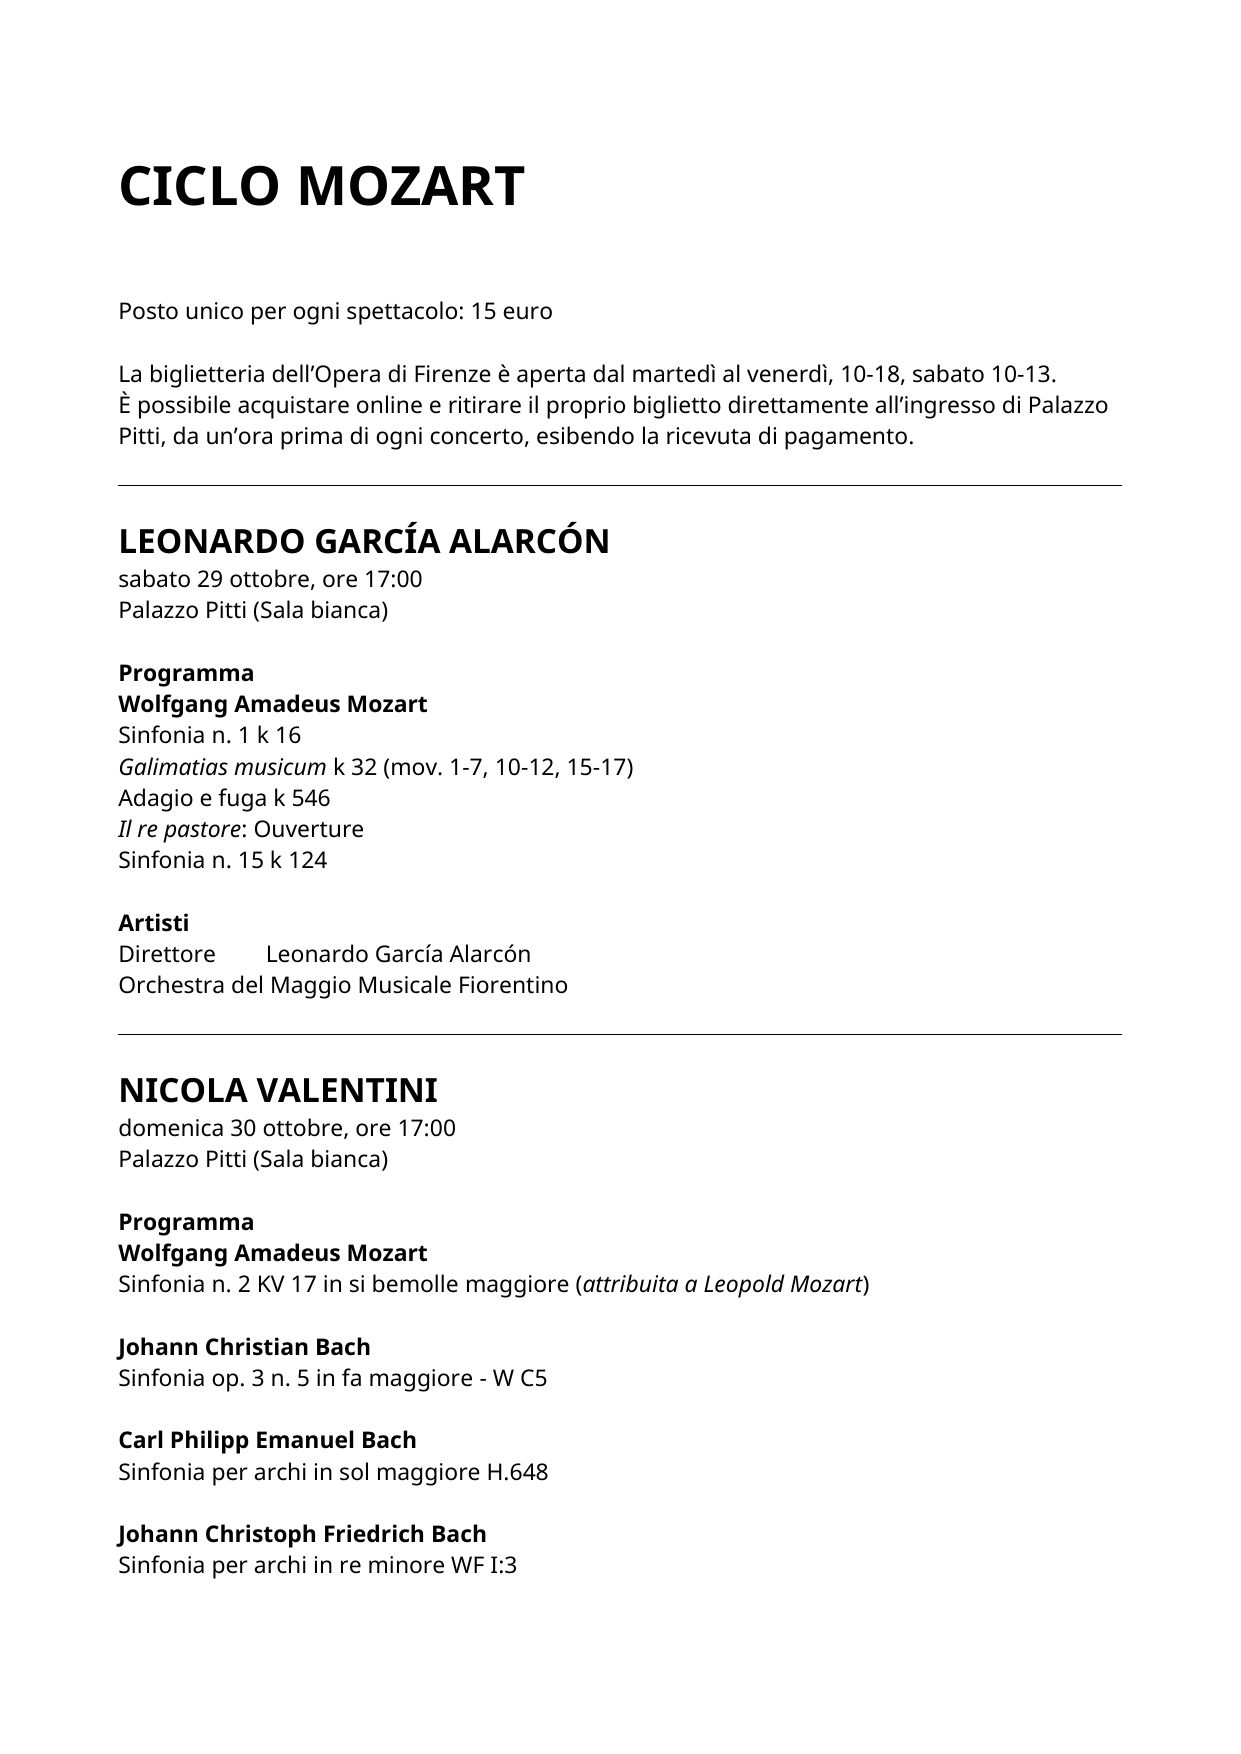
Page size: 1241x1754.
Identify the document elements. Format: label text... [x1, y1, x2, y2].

text Direttore Leonardo García Alarcón [118, 938, 1122, 969]
text Wolfgang Amadeus Mozart Sinfonia n. 1 k 16 Galimatias musicum k 32 (mov. 1-7, 10-12, 15-17) Adagio e fuga k 546 Il re pastore: Ouverture Sinfonia n. 15 k 124 [118, 688, 1122, 875]
text Palazzo Pitti (Sala bianca) [118, 594, 1122, 625]
text È possibile acquistare online e ritirare il proprio biglietto direttamente all’ingresso di Palazzo Pitti, da un’ora prima di ogni concerto, esibendo la ricevuta di pagamento. [118, 389, 1122, 451]
text Programma [118, 1206, 1122, 1237]
text Programma [118, 657, 1122, 688]
text NICOLA VALENTINI [118, 1067, 1122, 1112]
text sabato 29 ottobre, ore 17:00 [118, 563, 1122, 594]
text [118, 1237, 1122, 1612]
text Artisti [118, 907, 1122, 938]
text LEONARDO GARCÍA ALARCÓN [118, 517, 1122, 563]
text CICLO MOZART [118, 148, 1122, 221]
text La biglietteria dell’Opera di Firenze è aperta dal martedì al venerdì, 10-18, sabato 10-13. [118, 358, 1122, 389]
text domenica 30 ottobre, ore 17:00 Palazzo Pitti (Sala bianca) [118, 1112, 1122, 1174]
text Posto unico per ogni spettacolo: 15 euro [118, 295, 1122, 326]
text Orchestra del Maggio Musicale Fiorentino [118, 969, 1122, 1000]
